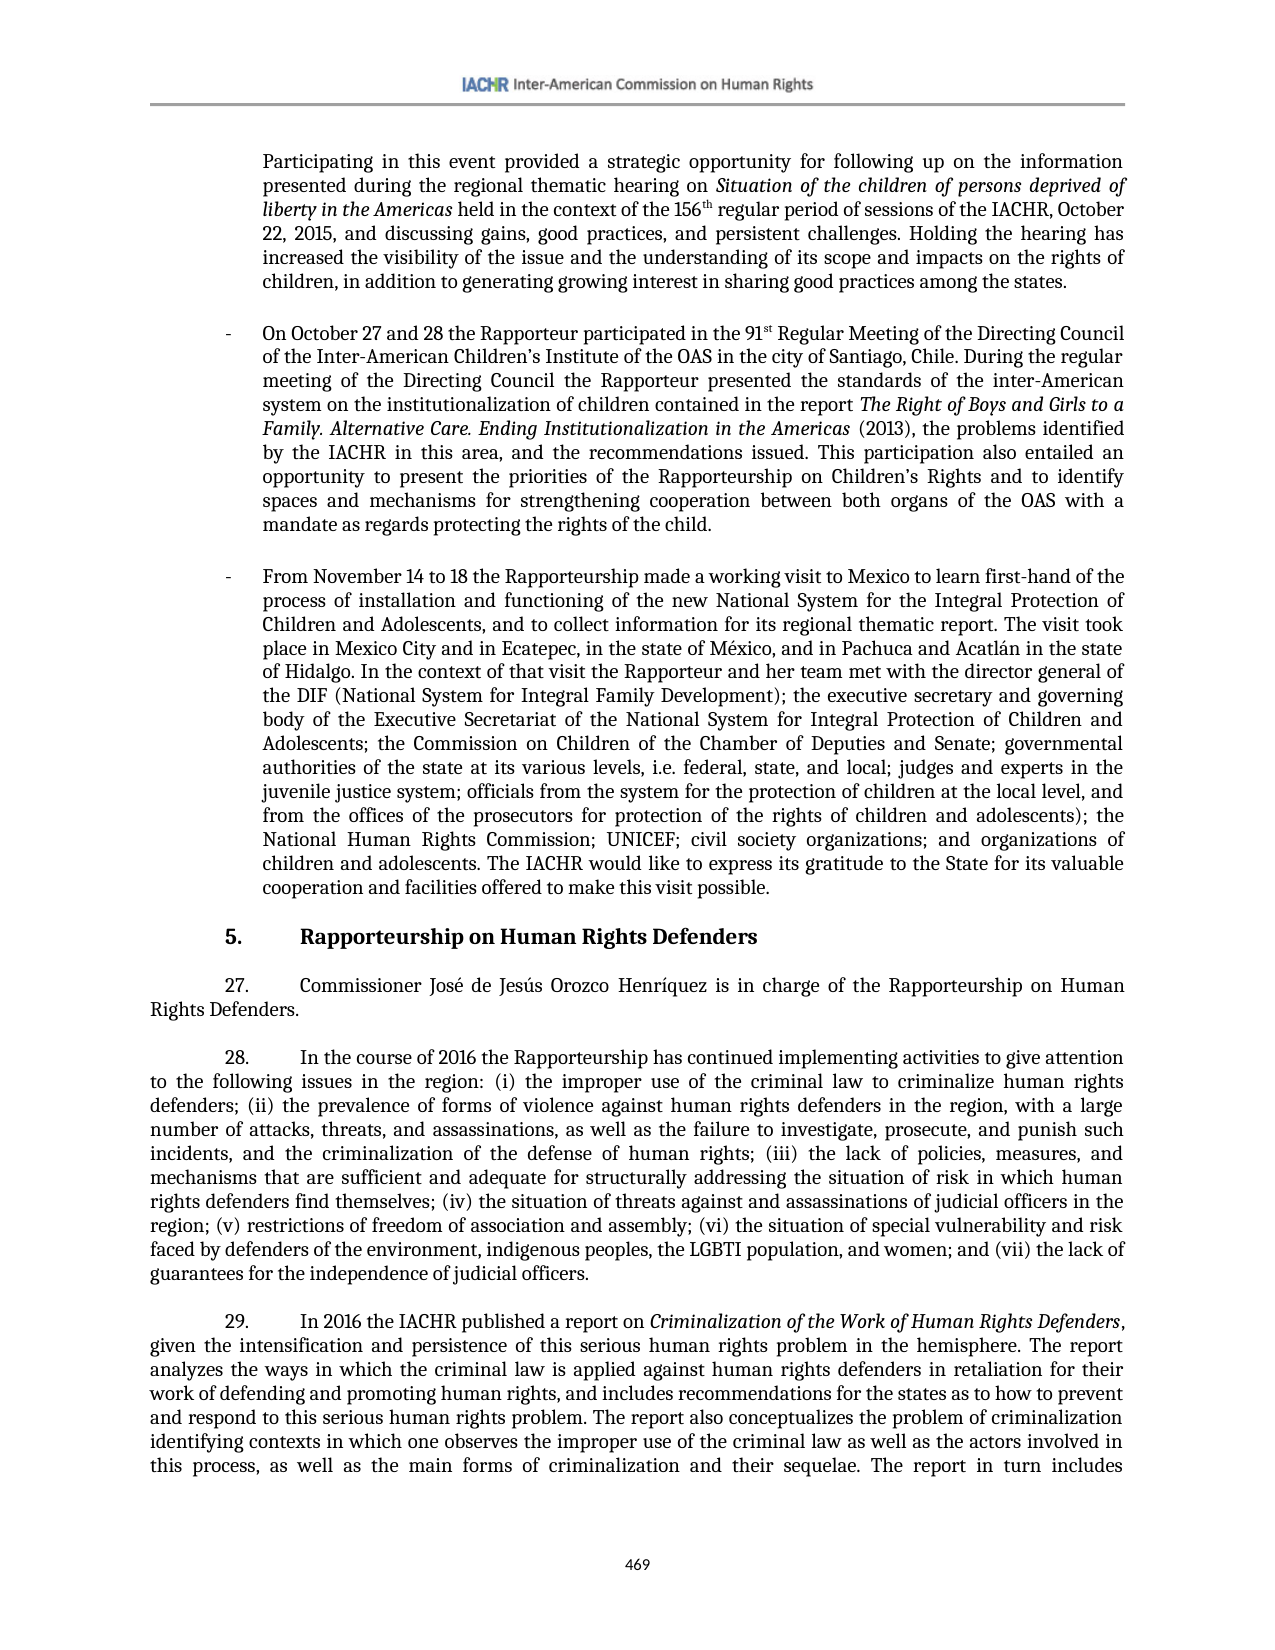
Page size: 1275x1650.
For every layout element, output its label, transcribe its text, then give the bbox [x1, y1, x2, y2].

list On October 27 and 28 the Rapporteur participated in the 91st Regular Meeting of the Directing Council of the Inter-American Children’s Institute of the OAS in the city of Santiago, Chile. During the regular meeting of the Directing Council the Rapporteur presented the standards of the inter-American system on the institutionalization of children contained in the report The Right of Boys and Girls to a Family. Alternative Care. Ending Institutionalization in the Americas (2013), the problems identified by the IACHR in this area, and the recommendations issued. This participation also entailed an opportunity to present the priorities of the Rapporteurship on Children’s Rights and to identify spaces and mechanisms for strengthening cooperation between both organs of the OAS with a mandate as regards protecting the rights of the child. [225, 321, 1125, 537]
list From November 14 to 18 the Rapporteurship made a working visit to Mexico to learn first-hand of the process of installation and functioning of the new National System for the Integral Protection of Children and Adolescents, and to collect information for its regional thematic report. The visit took place in Mexico City and in Ecatepec, in the state of México, and in Pachuca and Acatlán in the state of Hidalgo. In the context of that visit the Rapporteur and her team met with the director general of the DIF (National System for Integral Family Development); the executive secretary and governing body of the Executive Secretariat of the National System for Integral Protection of Children and Adolescents; the Commission on Children of the Chamber of Deputies and Senate; governmental authorities of the state at its various levels, i.e. federal, state, and local; judges and experts in the juvenile justice system; officials from the system for the protection of children at the local level, and from the offices of the prosecutors for protection of the rights of children and adolescents); the National Human Rights Commission; UNICEF; civil society organizations; and organizations of children and adolescents. The IACHR would like to express its gratitude to the State for its valuable cooperation and facilities offered to make this visit possible. [225, 564, 1125, 900]
subtitle 5. Rapporteurship on Human Rights Defenders [225, 924, 1125, 950]
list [225, 150, 1125, 294]
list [150, 1309, 1125, 1477]
list Commissioner José de Jesús Orozco Henríquez is in charge of the Rapporteurship on Human Rights Defenders. [150, 974, 1125, 1022]
picture [450, 75, 825, 94]
list In the course of 2016 the Rapporteurship has continued implementing activities to give attention to the following issues in the region: (i) the improper use of the criminal law to criminalize human rights defenders; (ii) the prevalence of forms of violence against human rights defenders in the region, with a large number of attacks, threats, and assassinations, as well as the failure to investigate, prosecute, and punish such incidents, and the criminalization of the defense of human rights; (iii) the lack of policies, measures, and mechanisms that are sufficient and adequate for structurally addressing the situation of risk in which human rights defenders find themselves; (iv) the situation of threats against and assassinations of judicial officers in the region; (v) restrictions of freedom of association and assembly; (vi) the situation of special vulnerability and risk faced by defenders of the environment, indigenous peoples, the LGBTI population, and women; and (vii) the lack of guarantees for the independence of judicial officers. [150, 1046, 1125, 1286]
